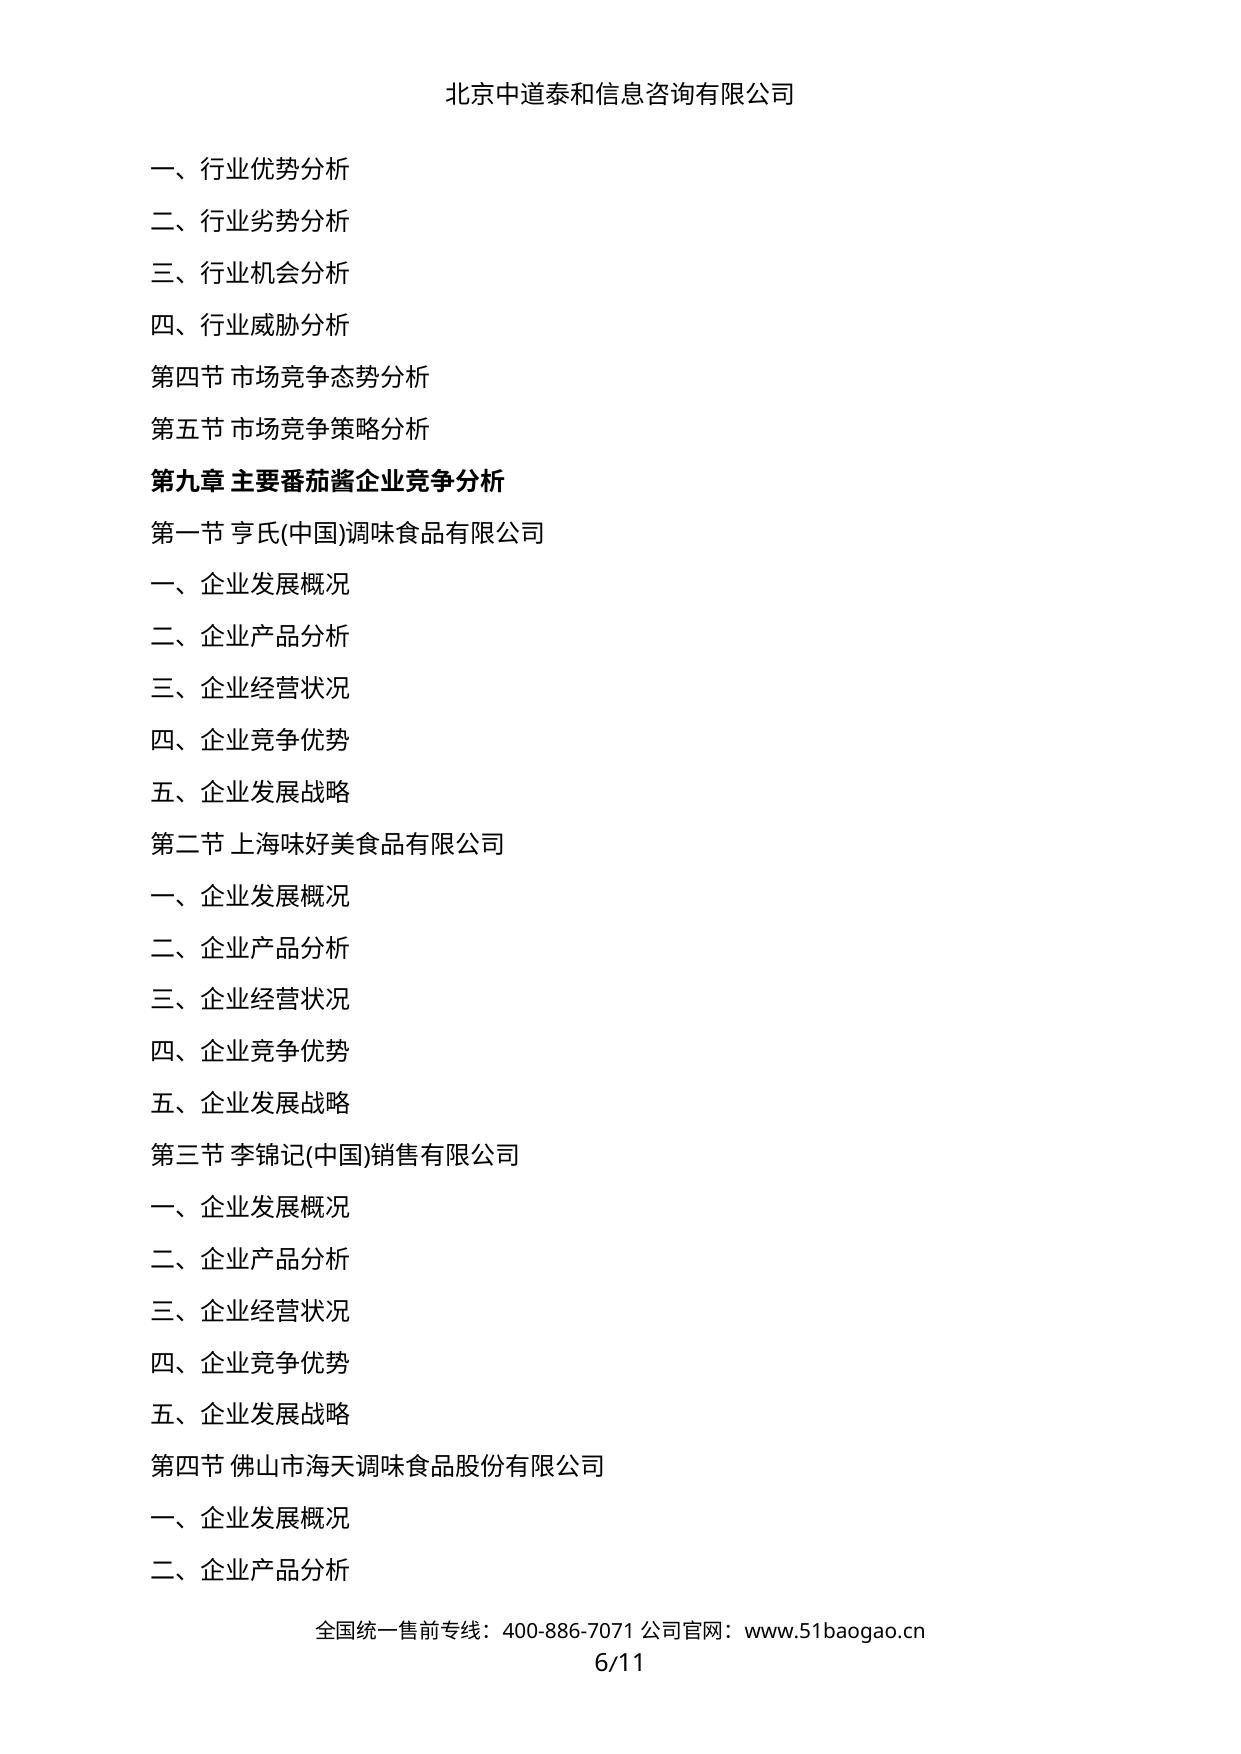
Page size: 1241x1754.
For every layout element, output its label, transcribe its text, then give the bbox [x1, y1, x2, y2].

text 四、企业竞争优势 [150, 1032, 1090, 1068]
text 第九章 主要番茄酱企业竞争分析 [150, 461, 1090, 497]
text 一、企业发展概况 [150, 1187, 1090, 1224]
text 第二节 上海味好美食品有限公司 [150, 824, 1090, 861]
text 五、企业发展战略 [150, 1084, 1090, 1120]
text 三、行业机会分析 [150, 254, 1090, 290]
text 五、企业发展战略 [150, 772, 1090, 809]
text 二、企业产品分析 [150, 1239, 1090, 1276]
text 五、企业发展战略 [150, 1395, 1090, 1431]
text 四、企业竞争优势 [150, 721, 1090, 757]
text 四、行业威胁分析 [150, 306, 1090, 342]
text 第五节 市场竞争策略分析 [150, 409, 1090, 446]
text 第四节 市场竞争态势分析 [150, 357, 1090, 394]
text 一、企业发展概况 [150, 1499, 1090, 1535]
text 三、企业经营状况 [150, 1291, 1090, 1327]
text 一、企业发展概况 [150, 565, 1090, 601]
text 二、企业产品分析 [150, 1551, 1090, 1587]
text 三、企业经营状况 [150, 980, 1090, 1016]
text 三、企业经营状况 [150, 669, 1090, 705]
text 第三节 李锦记(中国)销售有限公司 [150, 1136, 1090, 1172]
text 二、行业劣势分析 [150, 202, 1090, 238]
text 一、企业发展概况 [150, 876, 1090, 912]
text 二、企业产品分析 [150, 617, 1090, 653]
text 二、企业产品分析 [150, 928, 1090, 964]
text 第一节 亨氏(中国)调味食品有限公司 [150, 513, 1090, 549]
text 一、行业优势分析 [150, 150, 1090, 186]
text 四、企业竞争优势 [150, 1343, 1090, 1379]
text 第四节 佛山市海天调味食品股份有限公司 [150, 1447, 1090, 1483]
